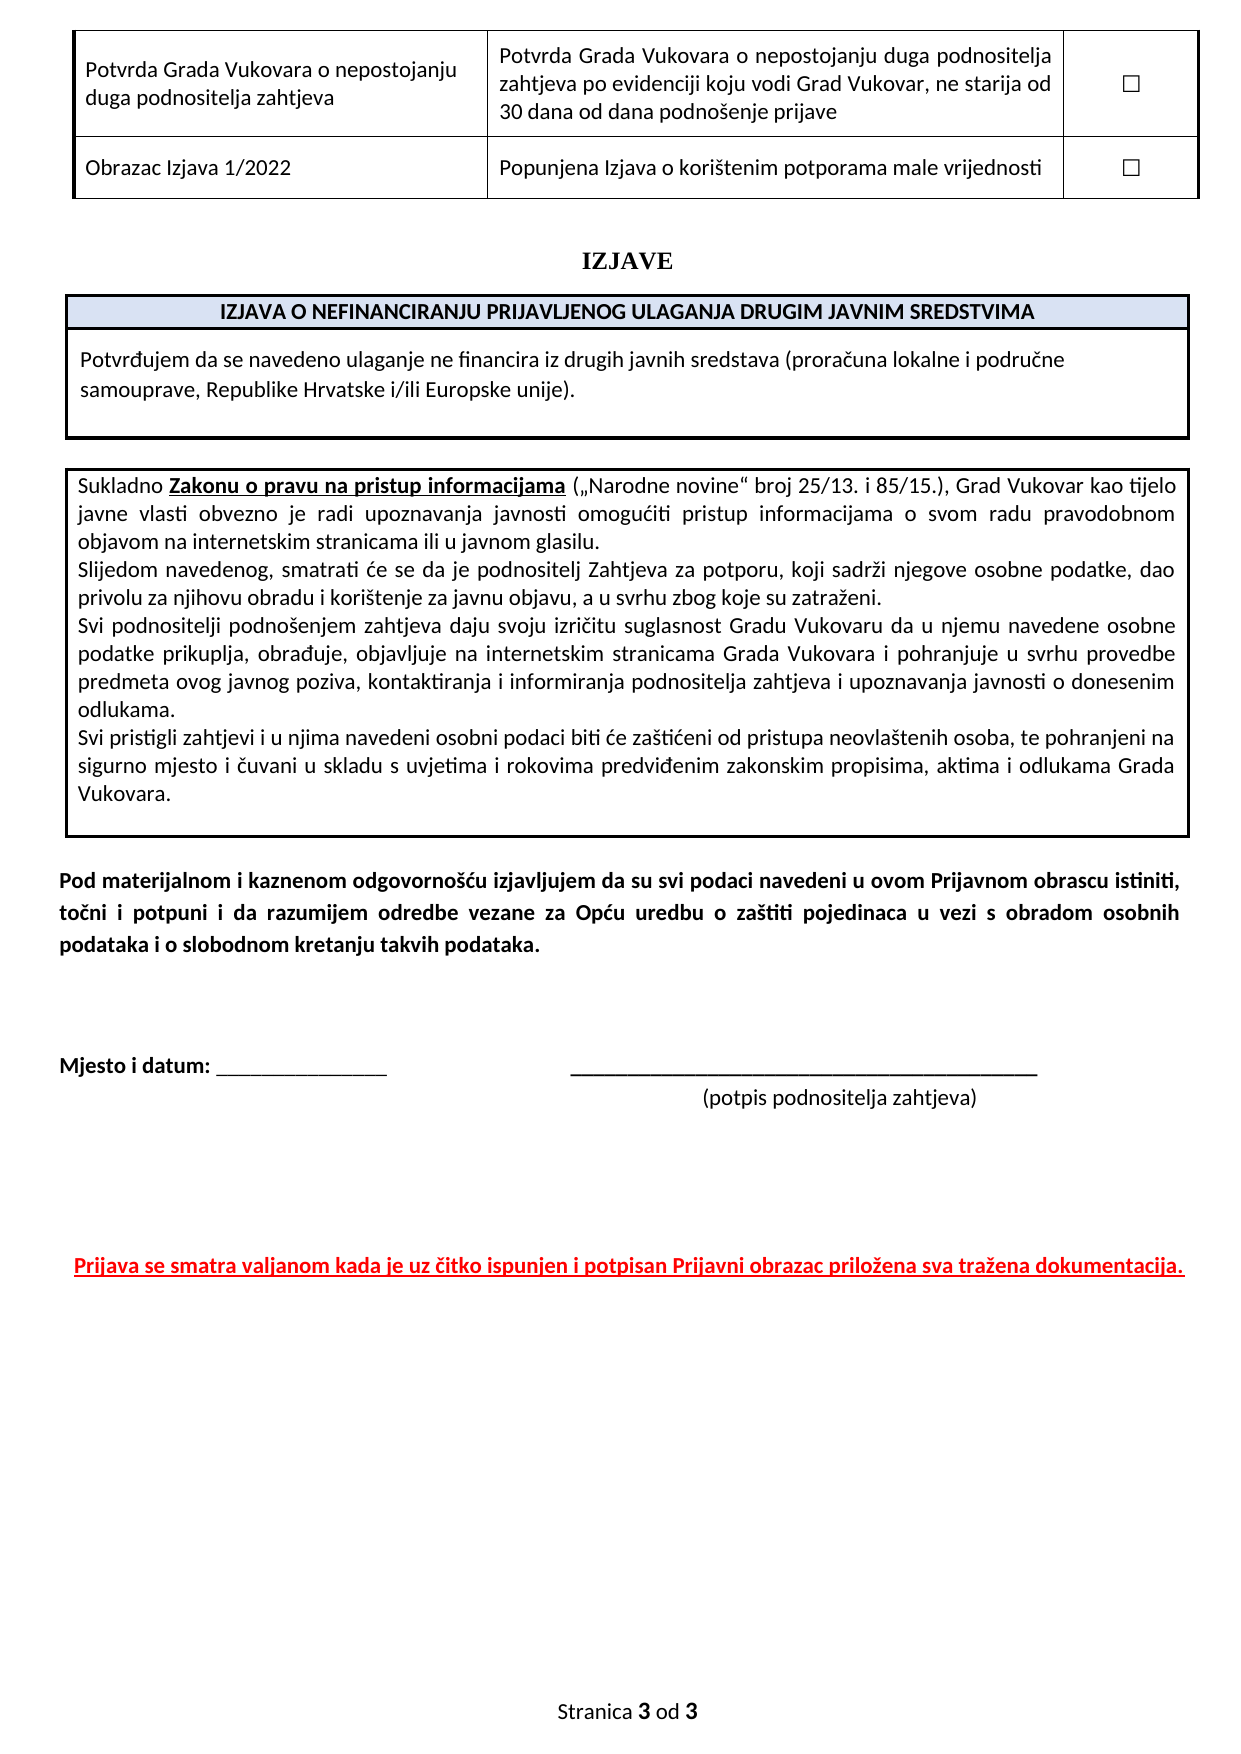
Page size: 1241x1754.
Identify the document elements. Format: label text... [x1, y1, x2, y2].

text Pod materijalnom i kaznenom odgovornošću izjavljujem da su svi podaci navedeni u ovom Prijavnom obrascu istiniti, točni i potpuni i da razumijem odredbe vezane za Opću uredbu o zaštiti pojedinaca u vezi s obradom osobnih podataka i o slobodnom kretanju takvih podataka. [59, 866, 1181, 958]
table_cell Potvrđujem da se navedeno ulaganje ne financira iz drugih javnih sredstava (proračuna lokalne i područne samouprave, Republike Hrvatske i/ili Europske unije). [68, 330, 1187, 436]
table_header Sukladno Zakonu o pravu na pristup informacijama („Narodne novine“ broj 25/13. i 85/15.), Grad Vukovar kao tijelo javne vlasti obvezno je radi upoznavanja javnosti omogućiti pristup informacijama o svom radu pravodobnom objavom na internetskim stranicama ili u javnom glasilu. Slijedom navedenog, smatrati će se da je podnositelj Zahtjeva za potporu, koji sadrži njegove osobne podatke, dao privolu za njihovu obradu i korištenje za javnu objavu, a u svrhu zbog koje su zatraženi. Svi podnositelji podnošenjem zahtjeva daju svoju izričitu suglasnost Gradu Vukovaru da u njemu navedene osobne podatke prikuplja, obrađuje, objavljuje na internetskim stranicama Grada Vukovara i pohranjuje u svrhu provedbe predmeta ovog javnog poziva, kontaktiranja i informiranja podnositelja zahtjeva i upoznavanja javnosti o donesenim odlukama. Svi pristigli zahtjevi i u njima navedeni osobni podaci biti će zaštićeni od pristupa neovlaštenih osoba, te pohranjeni na sigurno mjesto i čuvani u skladu s uvjetima i rokovima predviđenim zakonskim propisima, aktima i odlukama Grada Vukovara. [68, 471, 1187, 835]
table_cell Obrazac Izjava 1/2022 [76, 137, 487, 198]
text Mjesto i datum: _______________ _________________________________________ [0, 1051, 1240, 1079]
table_cell Popunjena Izjava o korištenim potporama male vrijednosti [488, 137, 1063, 198]
text (potpis podnositelja zahtjeva) [428, 1083, 1196, 1111]
table_cell Potvrda Grada Vukovara o nepostojanju duga podnositelja zahtjeva po evidenciji koju vodi Grad Vukovar, ne starija od 30 dana od dana podnošenje prijave [488, 31, 1063, 136]
table_cell Potvrda Grada Vukovara o nepostojanju duga podnositelja zahtjeva [76, 31, 487, 136]
text IZJAVE [59, 246, 1196, 275]
table_header IZJAVA O NEFINANCIRANJU PRIJAVLJENOG ULAGANJA DRUGIM JAVNIM SREDSTVIMA [68, 297, 1187, 327]
text Prijava se smatra valjanom kada je uz čitko ispunjen i potpisan Prijavni obrazac priložena sva tražena dokumentacija. [0, 1251, 1240, 1279]
